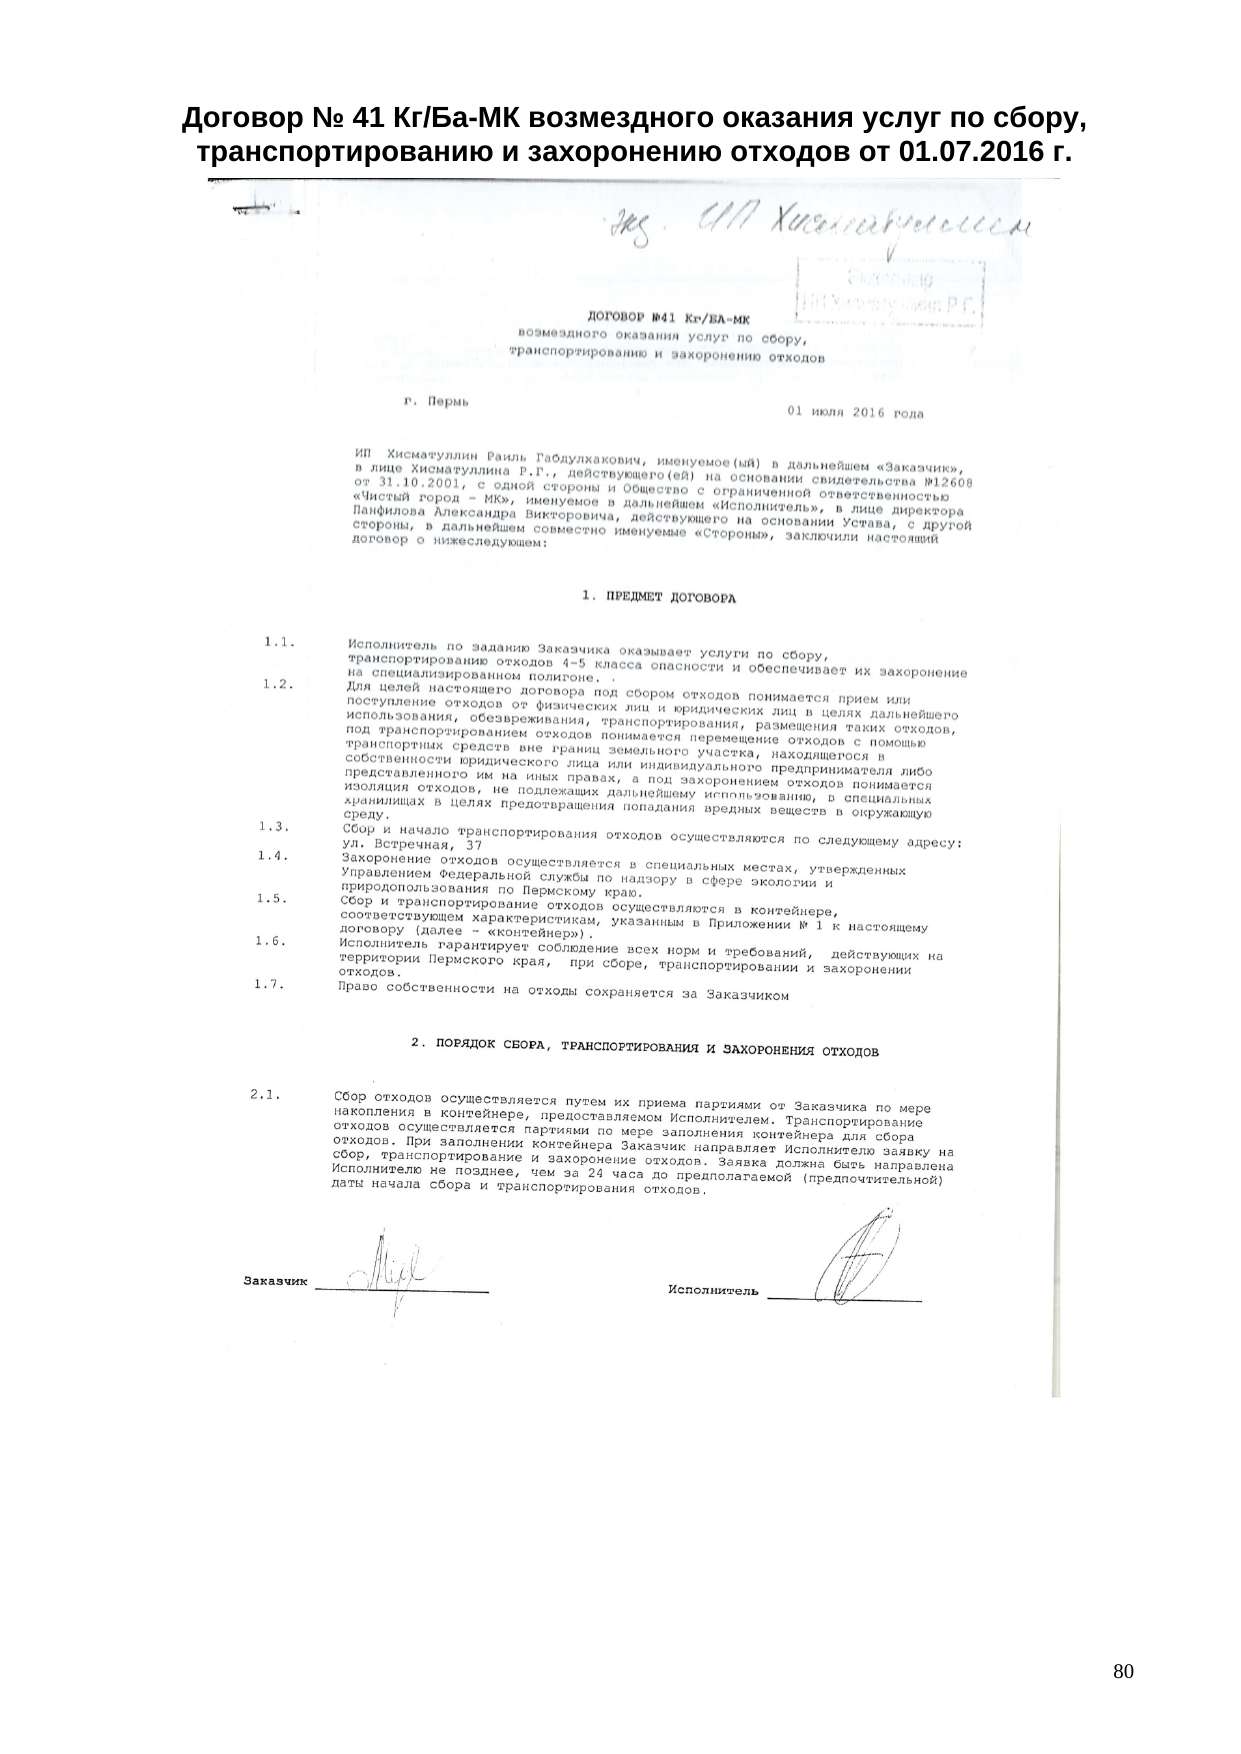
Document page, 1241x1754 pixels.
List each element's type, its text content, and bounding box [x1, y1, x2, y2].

text Договор № 41 Кг/Ба-МК возмездного оказания услуг по сбору, транспортированию и захоронению отходов от 01.07.2016 г. [136, 100, 1134, 167]
picture [198, 167, 1071, 1407]
